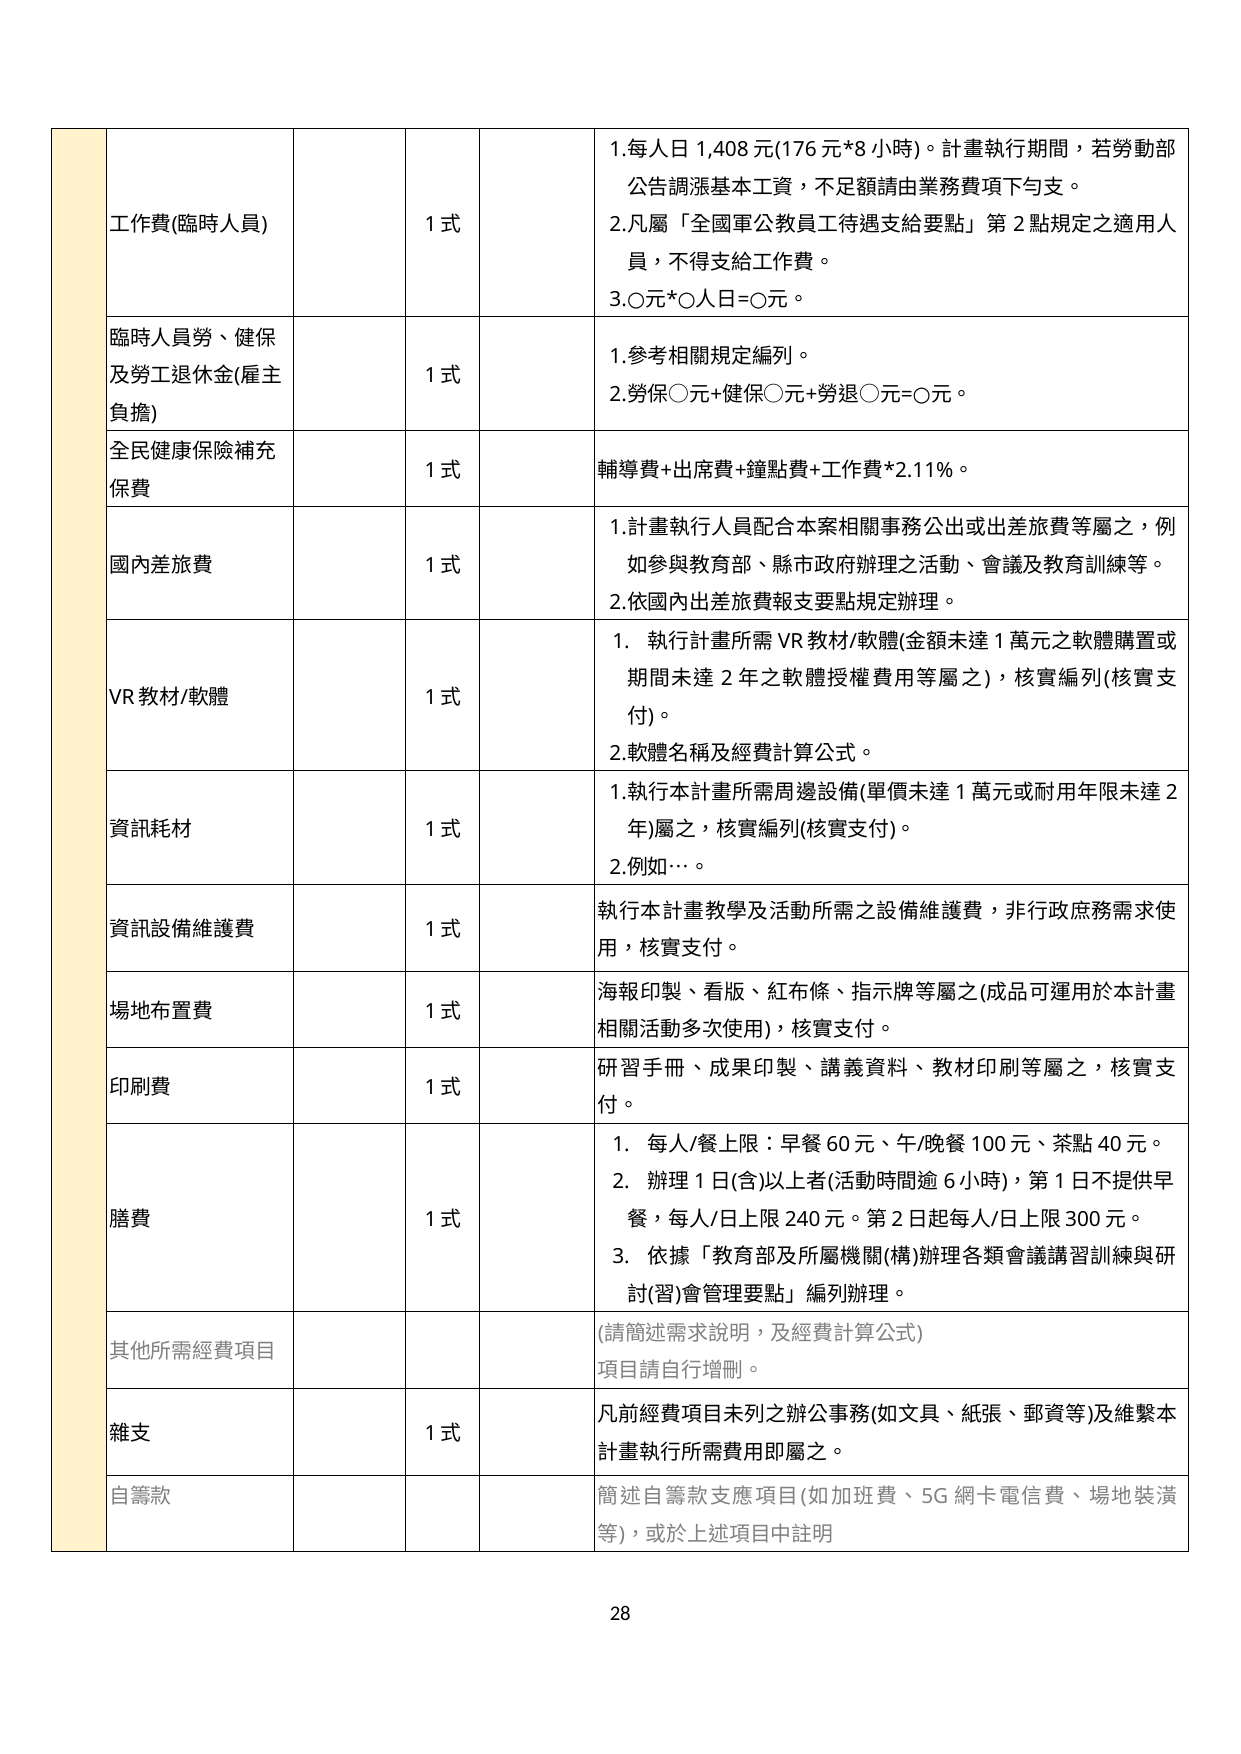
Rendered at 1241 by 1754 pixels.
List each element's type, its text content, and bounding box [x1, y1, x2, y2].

table_cell [294, 317, 405, 430]
table_cell [294, 129, 405, 316]
table_cell 1式 [406, 771, 479, 884]
table_cell [480, 885, 594, 971]
table_cell 執行本計畫教學及活動所需之設備維護費，非行政庶務需求使用，核實支付。 [595, 885, 1188, 971]
table_cell [480, 507, 594, 619]
table_cell [480, 129, 594, 316]
table_cell [480, 1476, 594, 1551]
table_cell 臨時人員勞、健保及勞工退休金(雇主負擔) [107, 317, 293, 430]
table_cell 雜支 [107, 1389, 293, 1475]
table_cell [480, 1312, 594, 1387]
table_cell 自籌款 [107, 1476, 293, 1551]
table_cell [480, 771, 594, 884]
table_cell 參考相關規定編列。 勞保○元+健保○元+勞退○元=○元。 [595, 317, 1188, 430]
table_cell [294, 1312, 405, 1387]
table_cell [294, 1476, 405, 1551]
table_cell [294, 507, 405, 619]
table_cell 研習手冊、成果印製、講義資料、教材印刷等屬之，核實支付。 [595, 1048, 1188, 1123]
table_cell 1式 [406, 620, 479, 770]
table_cell [480, 317, 594, 430]
table_cell 1式 [406, 1048, 479, 1123]
table_cell 1式 [406, 1389, 479, 1475]
table_cell [480, 620, 594, 770]
table_cell 1式 [406, 507, 479, 619]
table_cell 資訊耗材 [107, 771, 293, 884]
table_cell [406, 1476, 479, 1551]
table_cell 每人/餐上限：早餐60元、午/晚餐100元、茶點40元。 辦理1日(含)以上者(活動時間逾6小時)，第1日不提供早餐，每人/日上限240元。第2日起每人/日上限300元。 依據「教育部及所屬機關(構)辦理各類會議講習訓練與研討(習)會管理要點」編列辦理。 [595, 1124, 1188, 1311]
table_cell 簡述自籌款支應項目(如加班費、5G網卡電信費、場地裝潢等)，或於上述項目中註明 [595, 1476, 1188, 1551]
table_cell 工作費(臨時人員) [107, 129, 293, 316]
table_cell [294, 620, 405, 770]
table_cell (請簡述需求說明，及經費計算公式) 項目請自行增刪。 [595, 1312, 1188, 1387]
table_cell 1式 [406, 431, 479, 506]
table_cell [294, 885, 405, 971]
table_cell 國內差旅費 [107, 507, 293, 619]
table_cell [406, 1312, 479, 1387]
table_cell 資訊設備維護費 [107, 885, 293, 971]
table_cell 1式 [406, 317, 479, 430]
table_cell [480, 431, 594, 506]
table_cell [294, 431, 405, 506]
table_cell 海報印製、看版、紅布條、指示牌等屬之(成品可運用於本計畫相關活動多次使用)，核實支付。 [595, 972, 1188, 1047]
table_cell [294, 972, 405, 1047]
table_cell 輔導費+出席費+鐘點費+工作費*2.11%。 [595, 431, 1188, 506]
table_cell 1式 [406, 885, 479, 971]
table_cell 計畫執行人員配合本案相關事務公出或出差旅費等屬之，例如參與教育部、縣市政府辦理之活動、會議及教育訓練等。 依國內出差旅費報支要點規定辦理。 [595, 507, 1188, 619]
table_cell [294, 1389, 405, 1475]
table_cell [480, 1124, 594, 1311]
table_cell [294, 771, 405, 884]
table_cell 執行本計畫所需周邊設備(單價未達1萬元或耐用年限未達2年)屬之，核實編列(核實支付)。 例如…。 [595, 771, 1188, 884]
table_cell 印刷費 [107, 1048, 293, 1123]
table_cell [480, 972, 594, 1047]
table_cell 執行計畫所需VR教材/軟體(金額未達1萬元之軟體購置或期間未達2年之軟體授權費用等屬之)，核實編列(核實支付)。 軟體名稱及經費計算公式。 [595, 620, 1188, 770]
table_cell 每人日1,408元(176元*8小時)。計畫執行期間，若勞動部公告調漲基本工資，不足額請由業務費項下勻支。 凡屬「全國軍公教員工待遇支給要點」第2點規定之適用人員，不得支給工作費。 ○元*○人日=○元。 [595, 129, 1188, 316]
table_cell [480, 1048, 594, 1123]
table_cell 全民健康保險補充保費 [107, 431, 293, 506]
table_cell [294, 1124, 405, 1311]
table_cell 1式 [406, 1124, 479, 1311]
table_cell 凡前經費項目未列之辦公事務(如文具、紙張、郵資等)及維繫本計畫執行所需費用即屬之。 [595, 1389, 1188, 1475]
table_cell 1式 [406, 972, 479, 1047]
table_cell 場地布置費 [107, 972, 293, 1047]
table_cell [294, 1048, 405, 1123]
table_cell 膳費 [107, 1124, 293, 1311]
table_cell 1式 [406, 129, 479, 316]
table_cell [480, 1389, 594, 1475]
table_cell 其他所需經費項目 [107, 1312, 293, 1387]
table_cell VR教材/軟體 [107, 620, 293, 770]
